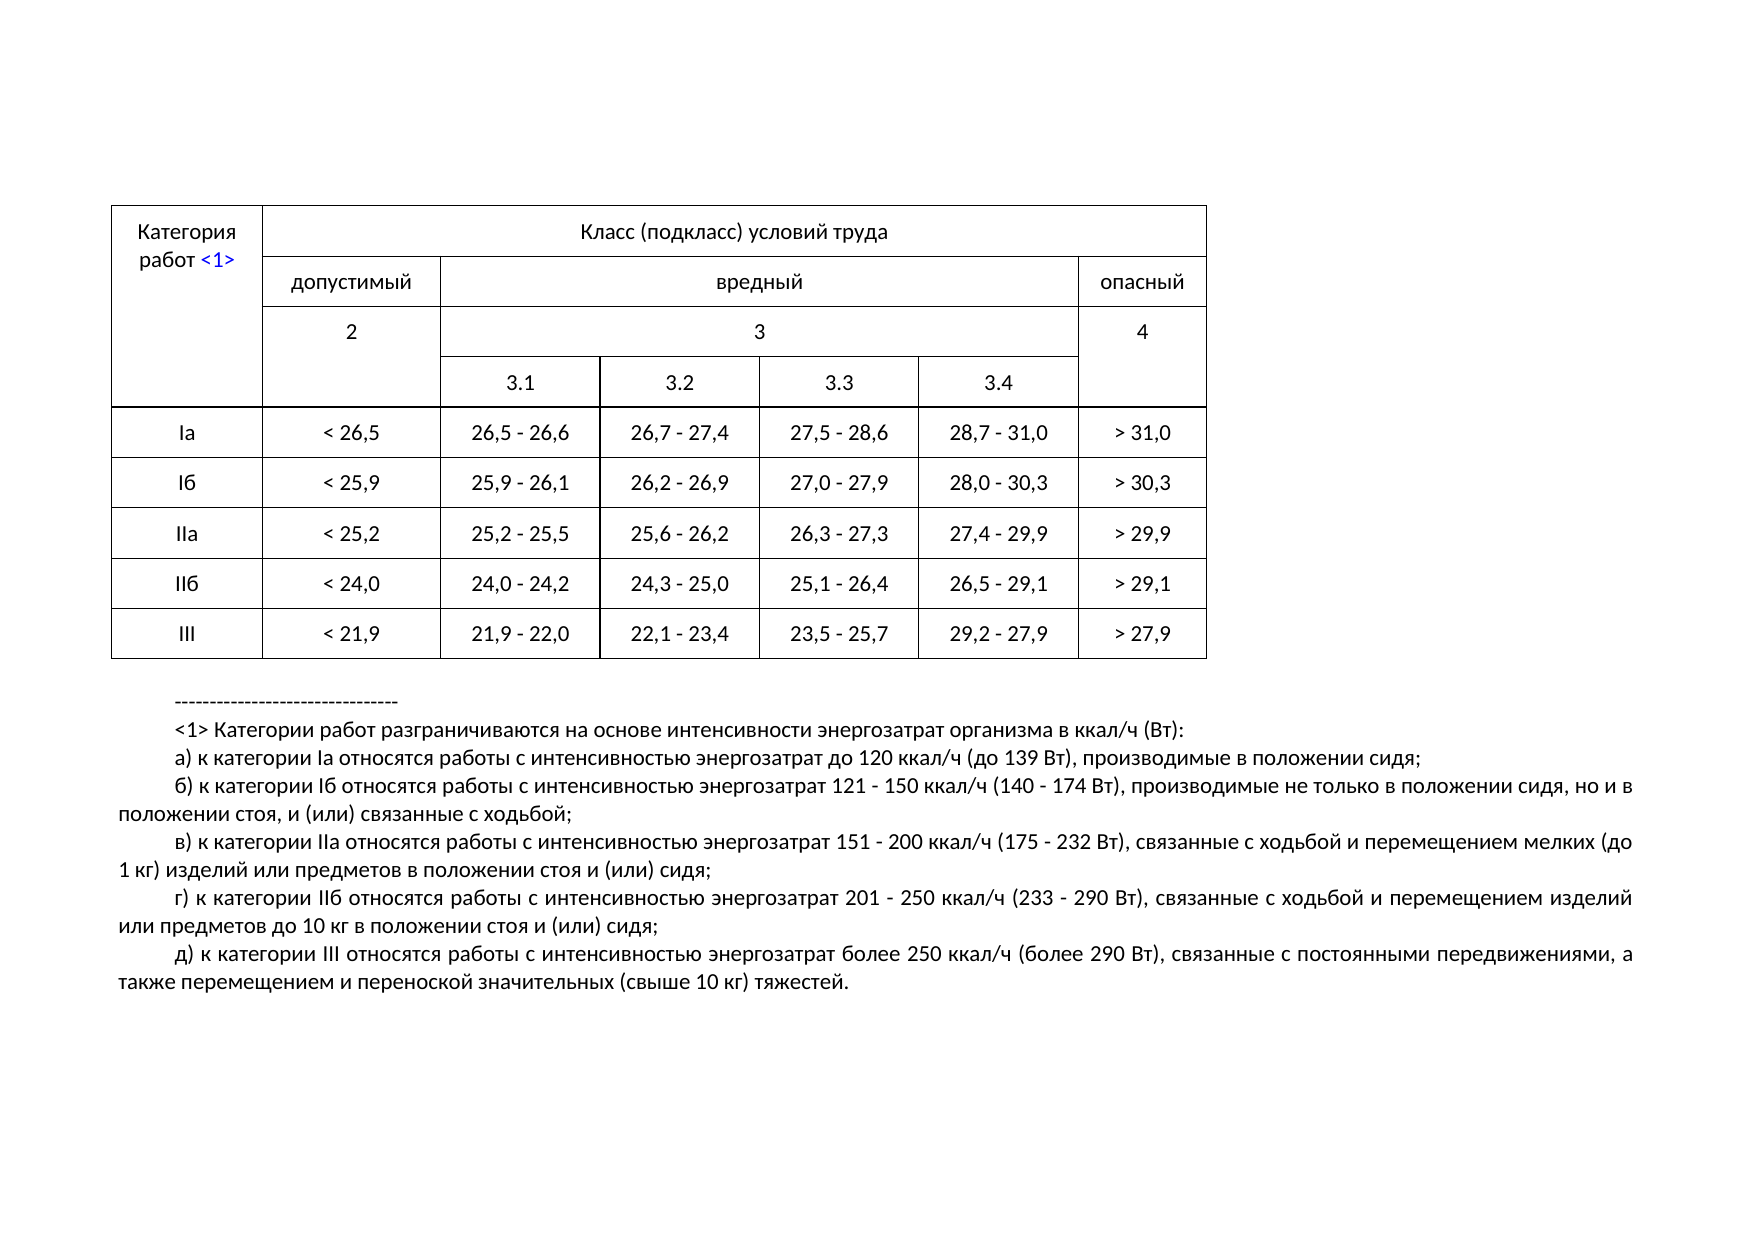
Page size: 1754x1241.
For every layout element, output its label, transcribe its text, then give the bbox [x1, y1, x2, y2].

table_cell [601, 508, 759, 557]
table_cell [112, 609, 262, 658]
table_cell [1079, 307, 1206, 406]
text б) к категории Iб относятся работы с интенсивностью энергозатрат 121 - 150 ккал/ч (140 - 174 Вт), производимые не только в положении сидя, но и в положении стоя, и (или) связанные с ходьбой; [118, 771, 1636, 827]
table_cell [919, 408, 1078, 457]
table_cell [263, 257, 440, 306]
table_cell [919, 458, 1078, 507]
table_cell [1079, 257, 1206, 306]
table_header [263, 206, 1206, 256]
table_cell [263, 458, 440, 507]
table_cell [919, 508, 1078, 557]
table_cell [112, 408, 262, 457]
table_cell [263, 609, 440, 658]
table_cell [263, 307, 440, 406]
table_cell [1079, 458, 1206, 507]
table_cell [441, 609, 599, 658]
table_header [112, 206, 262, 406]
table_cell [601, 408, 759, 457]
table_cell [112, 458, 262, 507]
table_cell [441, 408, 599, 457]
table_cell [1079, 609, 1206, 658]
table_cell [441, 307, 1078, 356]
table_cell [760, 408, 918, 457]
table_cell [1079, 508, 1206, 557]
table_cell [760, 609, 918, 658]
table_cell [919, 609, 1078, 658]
text -------------------------------- [118, 687, 1636, 715]
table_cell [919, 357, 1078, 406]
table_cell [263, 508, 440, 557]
text д) к категории III относятся работы с интенсивностью энергозатрат более 250 ккал/ч (более 290 Вт), связанные с постоянными передвижениями, а также перемещением и переноской значительных (свыше 10 кг) тяжестей. [118, 939, 1636, 995]
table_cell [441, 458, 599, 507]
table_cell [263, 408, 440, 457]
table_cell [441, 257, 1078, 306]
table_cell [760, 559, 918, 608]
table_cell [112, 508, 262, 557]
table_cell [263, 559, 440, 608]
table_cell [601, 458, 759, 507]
text г) к категории IIб относятся работы с интенсивностью энергозатрат 201 - 250 ккал/ч (233 - 290 Вт), связанные с ходьбой и перемещением изделий или предметов до 10 кг в положении стоя и (или) сидя; [118, 883, 1636, 939]
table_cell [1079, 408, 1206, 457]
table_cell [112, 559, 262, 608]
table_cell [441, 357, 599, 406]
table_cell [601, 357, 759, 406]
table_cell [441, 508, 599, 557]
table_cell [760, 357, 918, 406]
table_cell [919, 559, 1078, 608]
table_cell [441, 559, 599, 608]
text а) к категории Iа относятся работы с интенсивностью энергозатрат до 120 ккал/ч (до 139 Вт), производимые в положении сидя; [118, 743, 1636, 771]
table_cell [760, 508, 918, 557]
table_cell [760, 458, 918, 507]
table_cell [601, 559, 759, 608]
text в) к категории IIа относятся работы с интенсивностью энергозатрат 151 - 200 ккал/ч (175 - 232 Вт), связанные с ходьбой и перемещением мелких (до 1 кг) изделий или предметов в положении стоя и (или) сидя; [118, 827, 1636, 883]
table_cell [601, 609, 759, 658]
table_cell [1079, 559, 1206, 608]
text <1> Категории работ разграничиваются на основе интенсивности энергозатрат организма в ккал/ч (Вт): [118, 715, 1636, 743]
